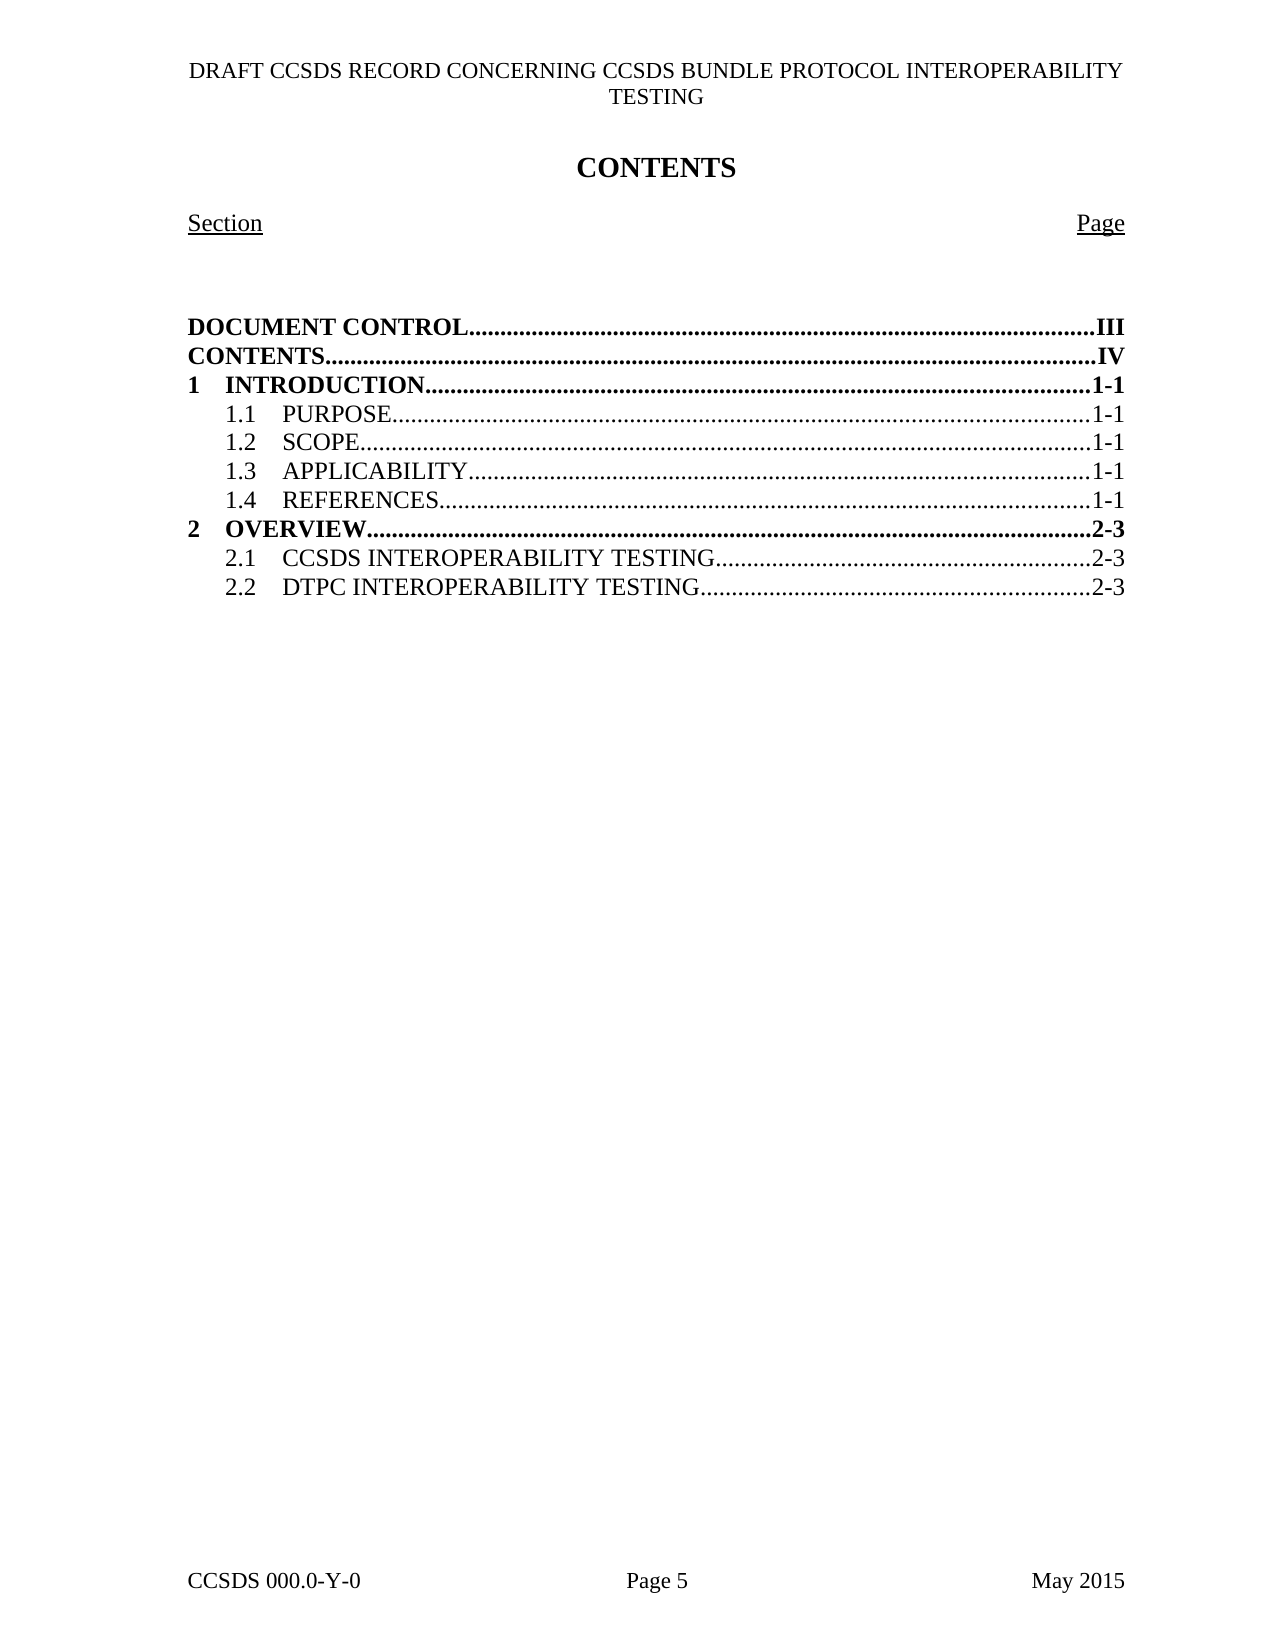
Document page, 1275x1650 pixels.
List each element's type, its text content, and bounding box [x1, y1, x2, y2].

subtitle Section Page [187, 208, 1125, 237]
subtitle CONTENTS [187, 150, 1125, 183]
